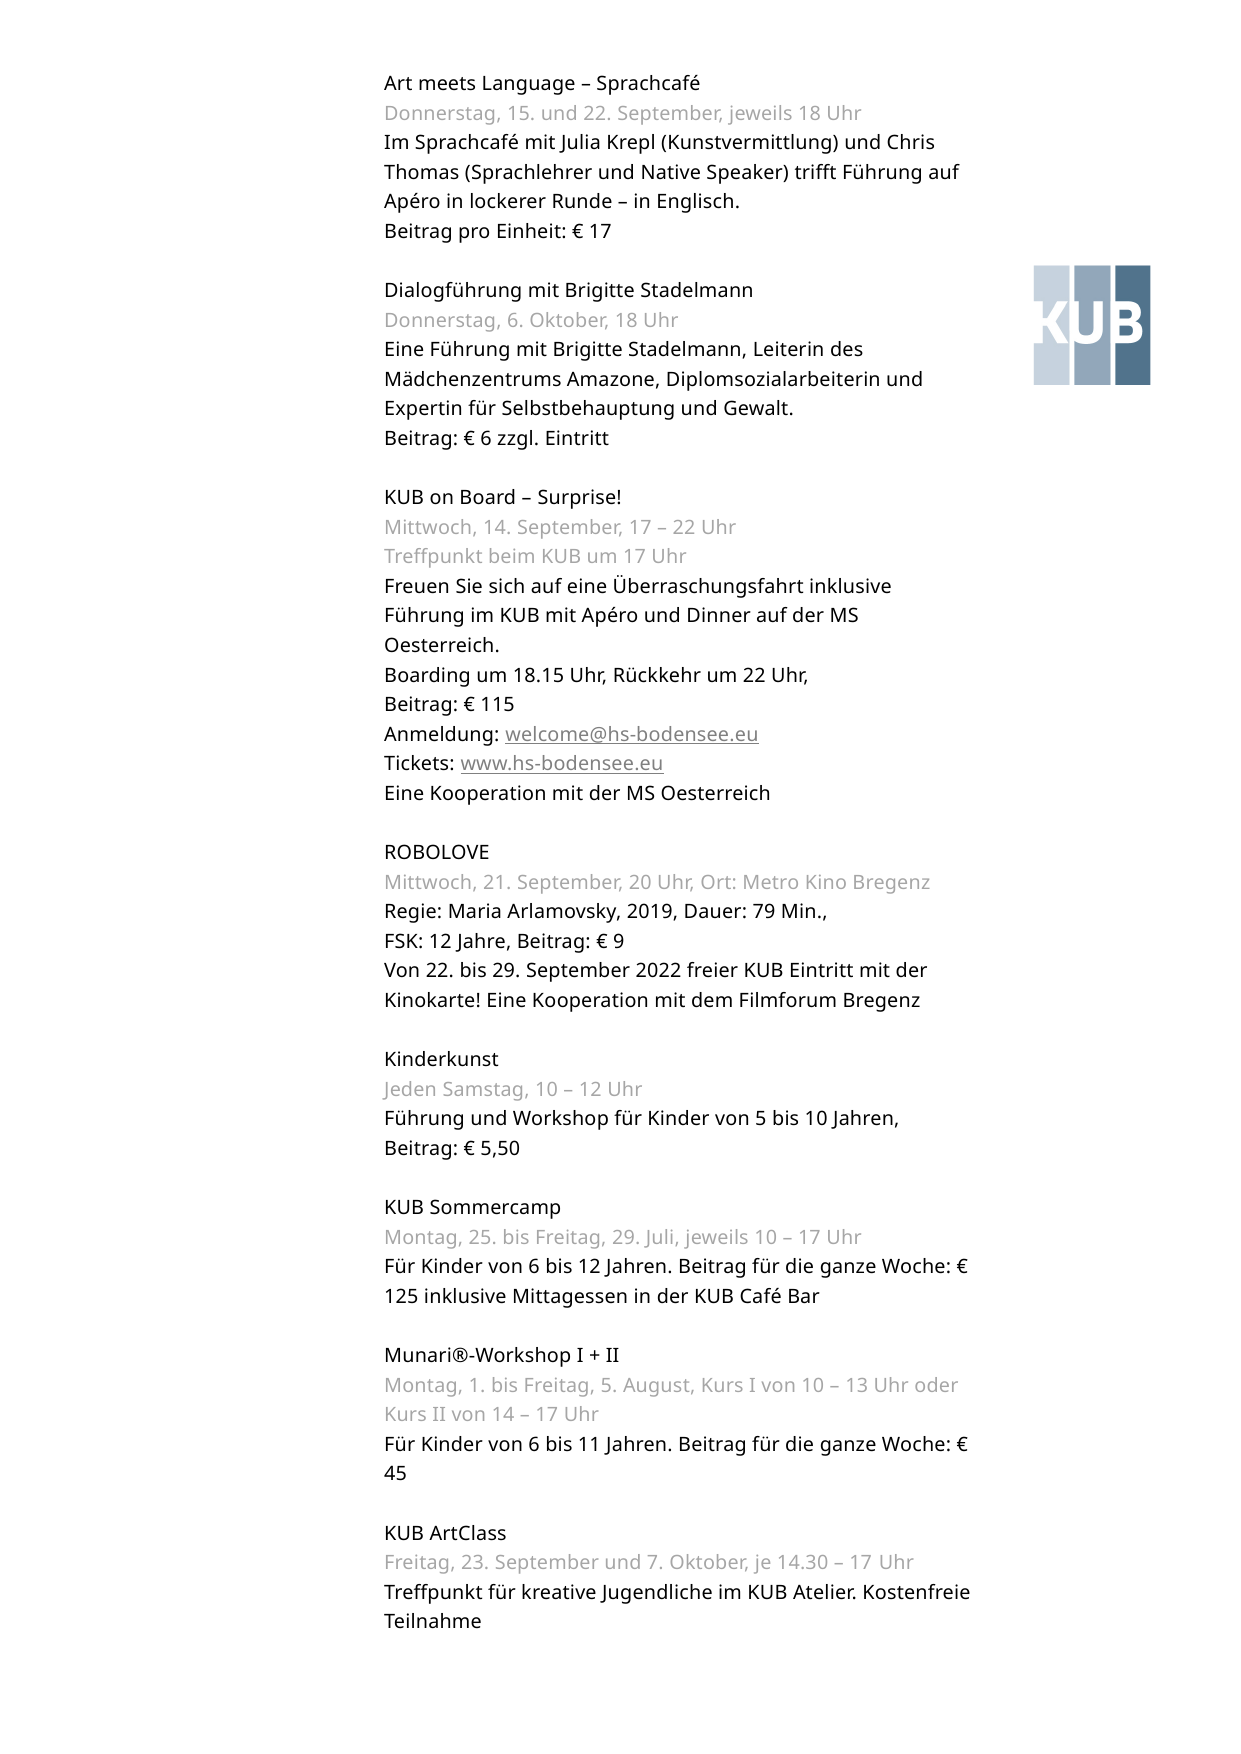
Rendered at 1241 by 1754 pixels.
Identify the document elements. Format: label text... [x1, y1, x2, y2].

text ROBOLOVE [384, 836, 974, 866]
text Für Kinder von 6 bis 12 Jahren. Beitrag für die ganze Woche: € 125 inklusive Mittagessen in der KUB Café Bar [384, 1250, 974, 1309]
text Freitag, 23. September und 7. Oktober, je 14.30 – 17 Uhr [384, 1546, 974, 1576]
text Eine Kooperation mit der MS Oesterreich [384, 777, 974, 806]
text Mittwoch, 14. September, 17 – 22 Uhr Treffpunkt beim KUB um 17 Uhr [384, 511, 974, 570]
picture [1033, 265, 1151, 385]
text Kinderkunst [384, 1043, 974, 1073]
text Boarding um 18.15 Uhr, Rückkehr um 22 Uhr, Beitrag: € 115 [384, 658, 974, 718]
text Mittwoch, 21. September, 20 Uhr, Ort: Metro Kino Bregenz [384, 866, 974, 895]
text Montag, 1. bis Freitag, 5. August, Kurs I von 10 – 13 Uhr oder Kurs II von 14 – 17 Uhr [384, 1368, 974, 1428]
text Art meets Language – Sprachcafé [384, 67, 974, 96]
text Anmeldung: welcome@hs-bodensee.eu [384, 718, 974, 747]
text Freuen Sie sich auf eine Überraschungsfahrt inklusive Führung im KUB mit Apéro und Dinner auf der MS Oesterreich. [384, 570, 974, 658]
text Jeden Samstag, 10 – 12 Uhr [384, 1073, 974, 1102]
text KUB ArtClass [384, 1516, 974, 1546]
text Donnerstag, 6. Oktober, 18 Uhr [384, 303, 974, 333]
text KUB on Board – Surprise! [384, 481, 974, 511]
text Eine Führung mit Brigitte Stadelmann, Leiterin des Mädchenzentrums Amazone, Diplomsozialarbeiterin und Expertin für Selbstbehauptung und Gewalt. Beitrag: € 6 zzgl. Eintritt [384, 333, 974, 451]
text KUB Sommercamp [384, 1191, 974, 1221]
text Im Sprachcafé mit Julia Krepl (Kunstvermittlung) und Chris Thomas (Sprachlehrer und Native Speaker) trifft Führung auf Apéro in lockerer Runde – in Englisch. Beitrag pro Einheit: € 17 [384, 126, 974, 244]
text Dialogführung mit Brigitte Stadelmann [384, 274, 974, 303]
text Tickets: www.hs-bodensee.eu [384, 747, 974, 777]
text Donnerstag, 15. und 22. September, jeweils 18 Uhr [384, 96, 974, 126]
text Regie: Maria Arlamovsky, 2019, Dauer: 79 Min., FSK: 12 Jahre, Beitrag: € 9 Von 22. bis 29. September 2022 freier KUB Eintritt mit der Kinokarte! Eine Kooperation mit dem Filmforum Bregenz [384, 895, 974, 1013]
text Führung und Workshop für Kinder von 5 bis 10 Jahren, Beitrag: € 5,50 [384, 1102, 974, 1161]
text Montag, 25. bis Freitag, 29. Juli, jeweils 10 – 17 Uhr [384, 1221, 974, 1250]
text Munari®-Workshop I + II [384, 1339, 974, 1368]
text Treffpunkt für kreative Jugendliche im KUB Atelier. Kostenfreie Teilnahme [384, 1576, 974, 1635]
text Für Kinder von 6 bis 11 Jahren. Beitrag für die ganze Woche: € 45 [384, 1428, 974, 1487]
